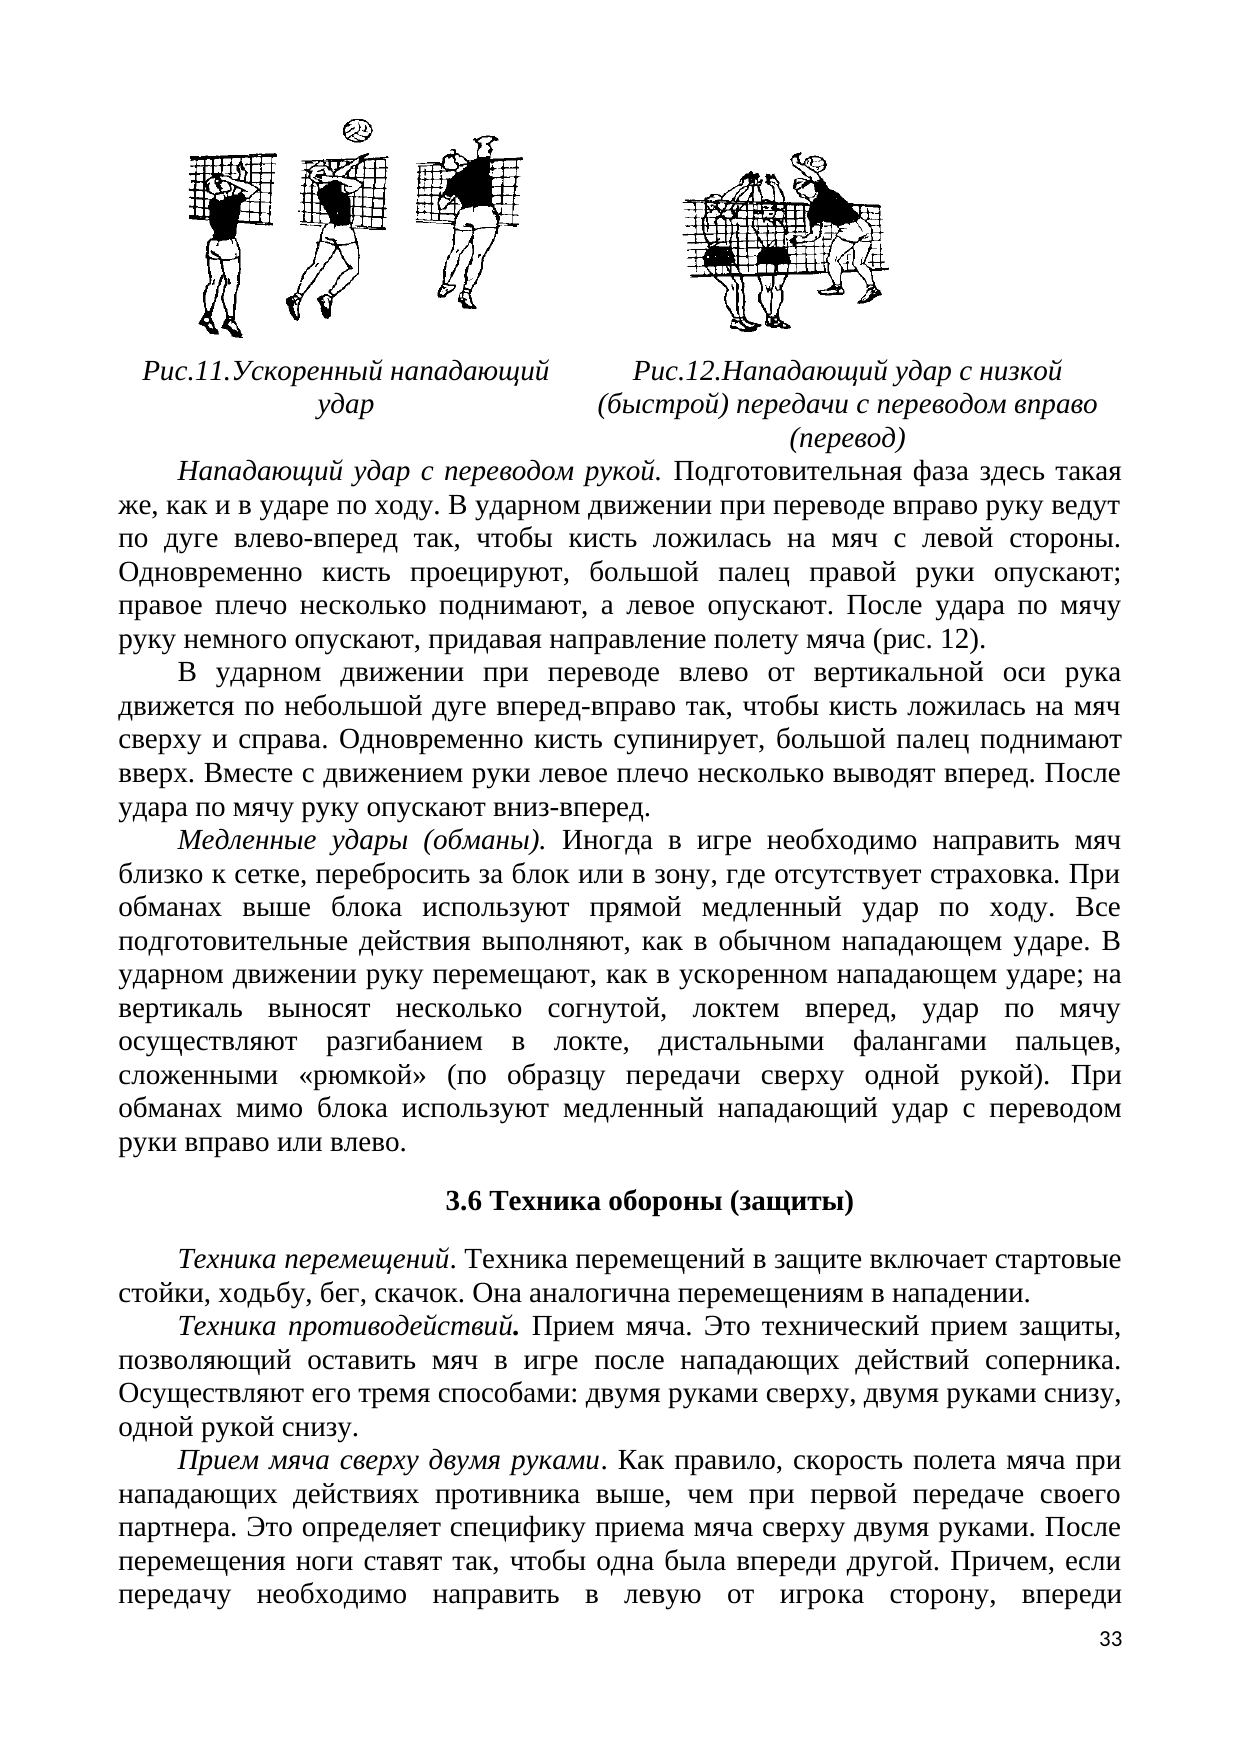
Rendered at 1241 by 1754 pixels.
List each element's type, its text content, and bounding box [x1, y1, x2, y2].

text Медленные удары (обманы). Иногда в игре необходимо направить мяч близко к сетке, перебросить за блок или в зону, где отсутствует страховка. При обманах выше блока используют прямой медленный удар по ходу. Все подготовительные действия выполняют, как в обычном нападающем ударе. В ударном движении руку перемещают, как в ускоренном нападающем ударе; на вертикаль выносят несколько согнутой, локтем вперед, удар по мячу осуществляют разгибанием в локте, дистальными фалангами пальцев, сложенными «рюмкой» (по образцу передачи сверху одной рукой). При обманах мимо блока используют медленный нападающий удар с переводом руки вправо или влево. [118, 822, 1122, 1158]
text 3.6 Техника обороны (защиты) [118, 1183, 1122, 1216]
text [118, 1442, 1122, 1610]
table_cell Рис.12.Нападающий удар с низкой (быстрой) передачи с переводом вправо (перевод) [573, 353, 1122, 453]
table_cell Рис.11.Ускоренный нападающий удар [118, 353, 573, 453]
picture [188, 118, 972, 338]
text Техника противодействий. Прием мяча. Это технический прием защиты, позволяющий оставить мяч в игре после нападающих действий соперника. Осуществляют его тремя способами: двумя руками сверху, двумя руками снизу, одной рукой снизу. [118, 1308, 1122, 1442]
text Нападающий удар с переводом рукой. Подготовительная фаза здесь такая же, как и в ударе по ходу. В ударном движении при переводе вправо руку ведут по дуге влево-вперед так, чтобы кисть ложилась на мяч с левой стороны. Одновременно кисть проецируют, большой палец правой руки опускают; правое плечо несколько поднимают, а левое опускают. После удара по мячу руку немного опускают, придавая направление полету мяча (рис. 12). [118, 453, 1122, 654]
text В ударном движении при переводе влево от вертикальной оси рука движется по небольшой дуге вперед-вправо так, чтобы кисть ложилась на мяч сверху и справа. Одновременно кисть супинирует, большой палец поднимают вверх. Вместе с движением руки левое плечо несколько выводят вперед. После удара по мячу руку опускают вниз-вперед. [118, 654, 1122, 822]
text Техника перемещений. Техника перемещений в защите включает стартовые стойки, ходьбу, бег, скачок. Она аналогична перемещениям в нападении. [118, 1241, 1122, 1308]
table_header [118, 118, 1122, 353]
